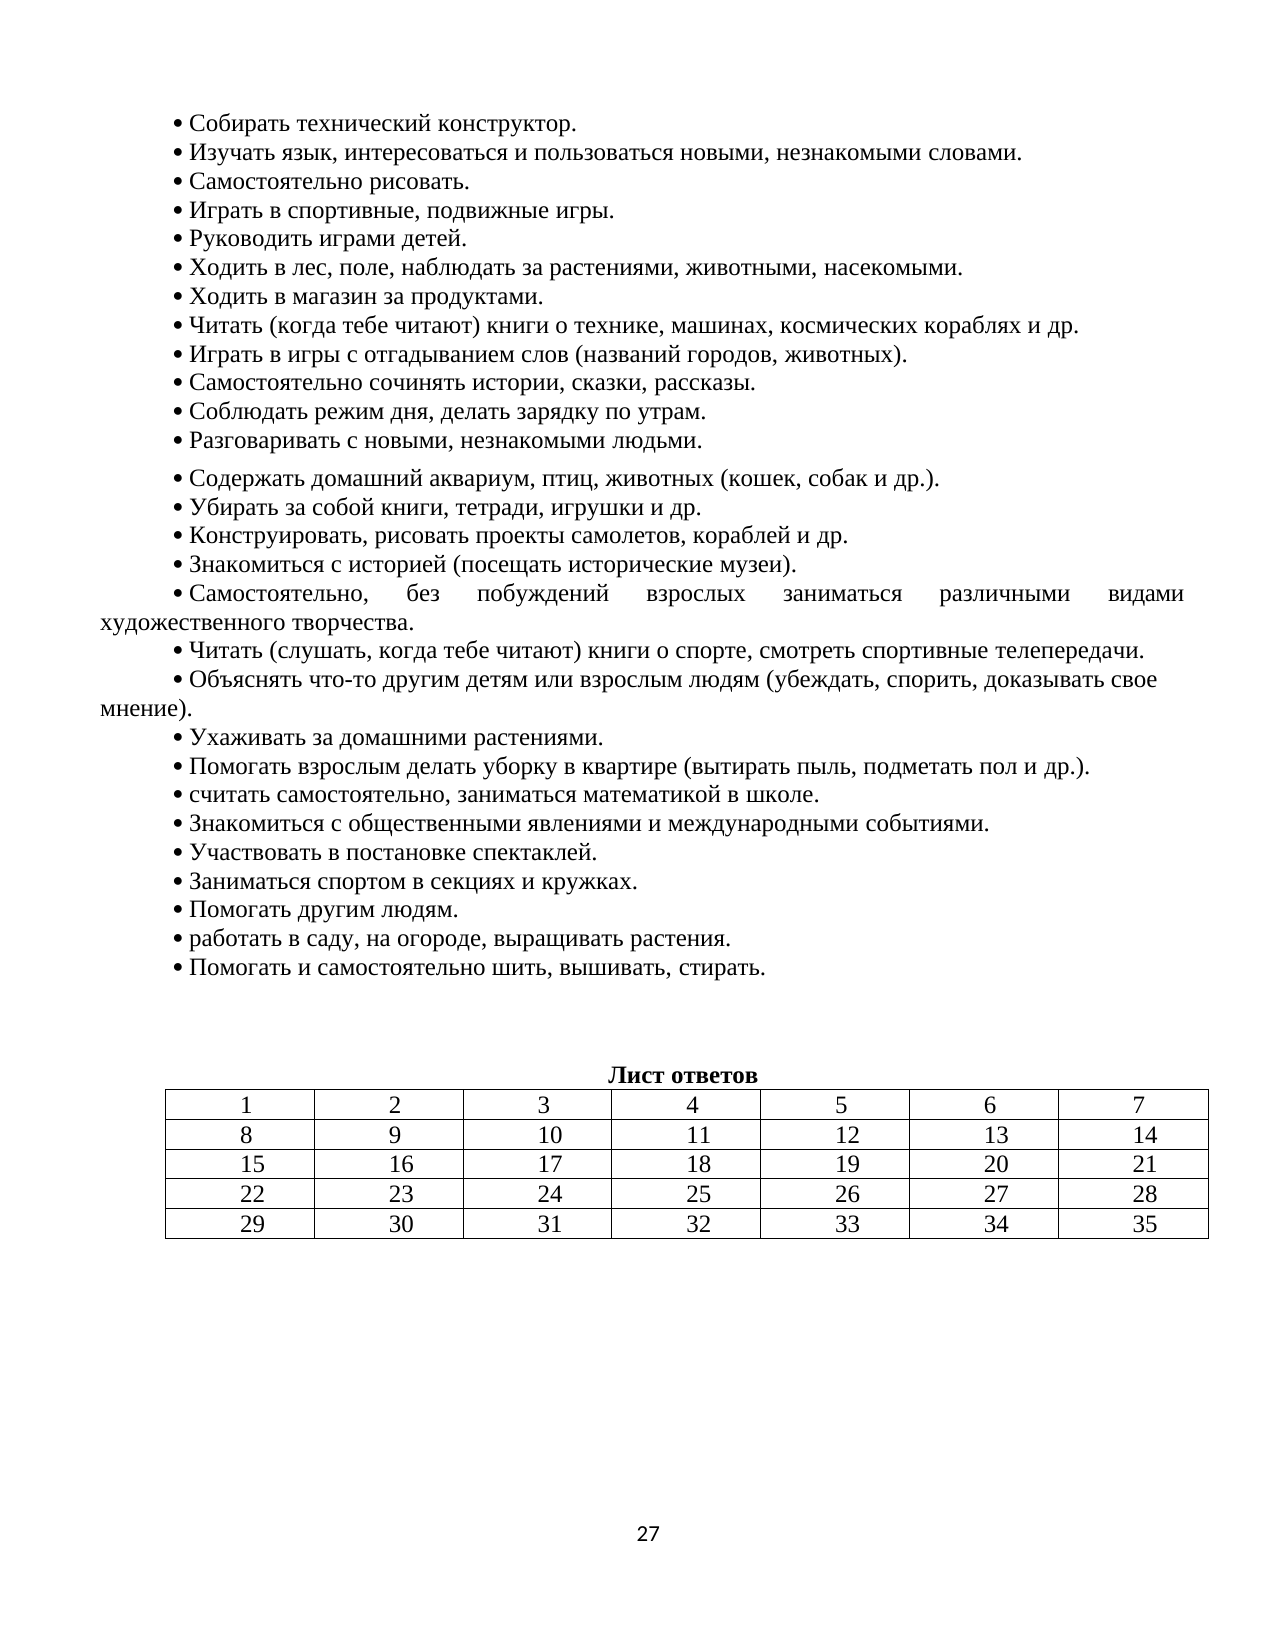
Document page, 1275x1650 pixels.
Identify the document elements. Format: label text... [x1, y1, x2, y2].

table_cell 30 [315, 1209, 463, 1238]
table_cell 8 [166, 1120, 314, 1148]
list Играть в игры с отгадыванием слов (названий городов, животных). [100, 339, 1193, 367]
table_header 6 [910, 1090, 1058, 1119]
table_cell 21 [1059, 1150, 1208, 1178]
table_cell 25 [612, 1179, 760, 1208]
table_cell 20 [910, 1150, 1058, 1178]
table_cell 35 [1059, 1209, 1208, 1238]
list Объяснять что-то другим детям или взрослым людям (убеждать, спорить, доказывать свое мнение). [100, 664, 1193, 722]
list работать в саду, на огороде, выращивать растения. [100, 923, 1193, 952]
table_cell 10 [464, 1120, 611, 1148]
list Ходить в магазин за продуктами. [100, 281, 1193, 310]
list Помогать и самостоятельно шить, вышивать, стирать. [100, 952, 1193, 981]
list Заниматься спортом в секциях и кружках. [100, 866, 1193, 894]
table_cell 15 [166, 1150, 314, 1178]
list Ходить в лес, поле, наблюдать за растениями, животными, насекомыми. [100, 252, 1193, 281]
table_cell 22 [166, 1179, 314, 1208]
list Помогать другим людям. [100, 894, 1193, 923]
table_header 5 [761, 1090, 909, 1119]
table_cell 19 [761, 1150, 909, 1178]
table_cell 26 [761, 1179, 909, 1208]
table_header 1 [166, 1090, 314, 1119]
table_cell 18 [612, 1150, 760, 1178]
table_header 2 [315, 1090, 463, 1119]
table_cell 13 [910, 1120, 1058, 1148]
table_cell 32 [612, 1209, 760, 1238]
table_cell 24 [464, 1179, 611, 1208]
list Читать (когда тебе читают) книги о технике, машинах, космических кораблях и др. [100, 310, 1193, 338]
table_cell 11 [612, 1120, 760, 1148]
list Соблюдать режим дня, делать зарядку по утрам. [100, 396, 1193, 425]
table_cell 14 [1059, 1120, 1208, 1148]
table_cell 23 [315, 1179, 463, 1208]
table_cell 34 [910, 1209, 1058, 1238]
table_cell 27 [910, 1179, 1058, 1208]
table_cell 31 [464, 1209, 611, 1238]
table_cell 16 [315, 1150, 463, 1178]
list Участвовать в постановке спектаклей. [100, 837, 1193, 866]
list Самостоятельно рисовать. [100, 166, 1193, 195]
list Содержать домашний аквариум, птиц, животных (кошек, собак и др.). [100, 463, 1193, 491]
list Играть в спортивные, подвижные игры. [100, 195, 1193, 223]
list Ухаживать за домашними растениями. [100, 722, 1193, 751]
list Знакомиться с историей (посещать исторические музеи). [100, 549, 1193, 578]
list Читать (слушать, когда тебе читают) книги о спорте, смотреть спортивные телепередачи. [100, 636, 1193, 664]
list Убирать за собой книги, тетради, игрушки и др. [100, 492, 1193, 520]
list Руководить играми детей. [100, 223, 1193, 252]
table_header 3 [464, 1090, 611, 1119]
table_cell 29 [166, 1209, 314, 1238]
list Разговаривать с новыми, незнакомыми людьми. [100, 425, 1193, 454]
list Конструировать, рисовать проекты самолетов, кораблей и др. [100, 520, 1193, 549]
list считать самостоятельно, заниматься математикой в школе. [100, 779, 1193, 808]
list Изучать язык, интересоваться и пользоваться новыми, незнакомыми словами. [100, 137, 1193, 166]
list Помогать взрослым делать уборку в квартире (вытирать пыль, подметать пол и др.). [100, 751, 1193, 779]
table_header 4 [612, 1090, 760, 1119]
table_cell 12 [761, 1120, 909, 1148]
list Самостоятельно, без побуждений взрослых заниматься различными видами художественного творчества. [100, 578, 1193, 635]
subtitle Лист ответов [100, 1060, 1193, 1089]
table_header 7 [1059, 1090, 1208, 1119]
table_cell 9 [315, 1120, 463, 1148]
list Знакомиться с общественными явлениями и международными событиями. [100, 808, 1193, 837]
table_cell 17 [464, 1150, 611, 1178]
table_cell 28 [1059, 1179, 1208, 1208]
list Собирать технический конструктор. [100, 108, 1193, 137]
list Самостоятельно сочинять истории, сказки, рассказы. [100, 367, 1193, 396]
table_cell 33 [761, 1209, 909, 1238]
